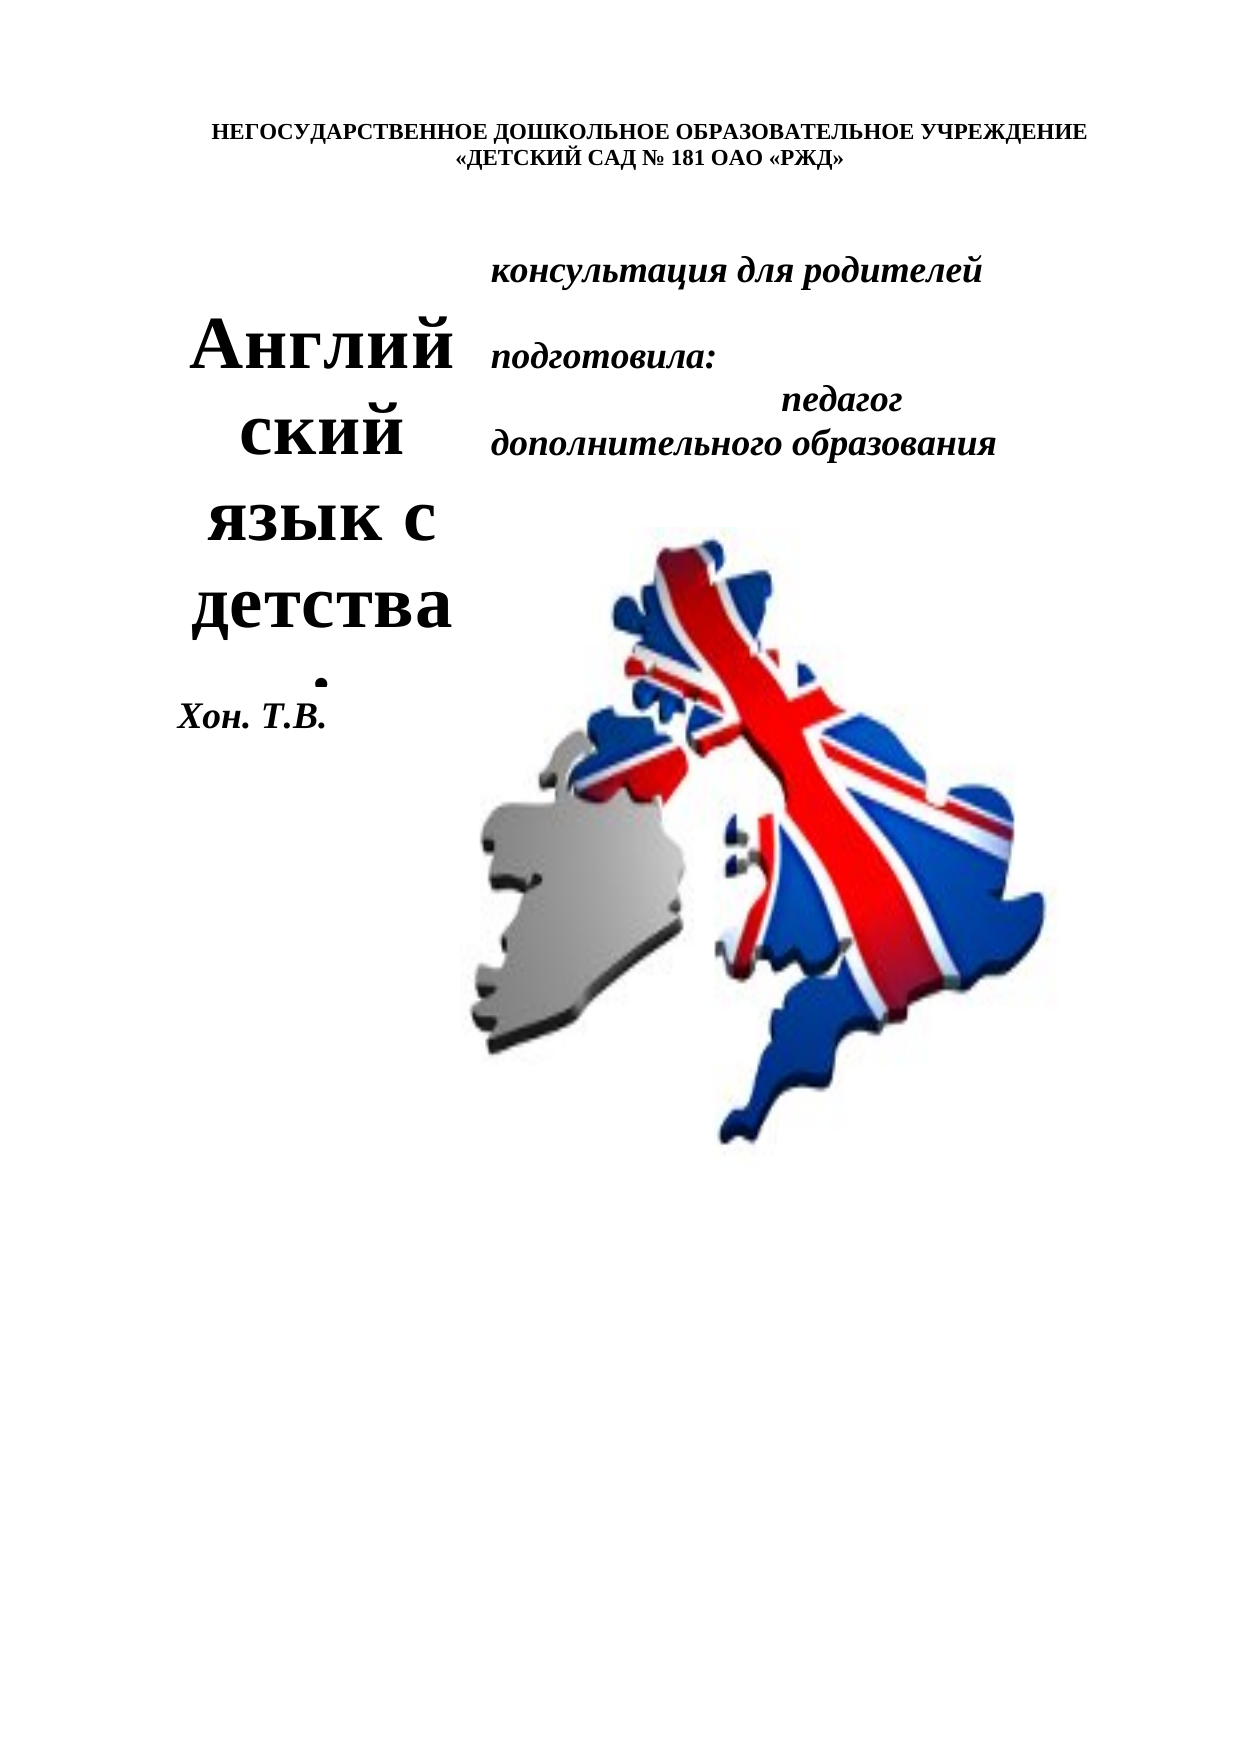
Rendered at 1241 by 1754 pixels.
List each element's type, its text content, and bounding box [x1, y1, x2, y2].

text Хон. Т.В. [177, 463, 1122, 737]
picture [460, 527, 1071, 1171]
text подготовила: [177, 291, 1122, 377]
text педагог дополнительного образования [177, 377, 1122, 463]
text консультация для родителей [177, 204, 1122, 291]
text НЕГОСУДАРСТВЕННОЕ ДОШКОЛЬНОЕ ОБРАЗОВАТЕЛЬНОЕ УЧРЕЖДЕНИЕ «ДЕТСКИЙ САД № 181 ОАО «РЖД» [177, 118, 1122, 171]
